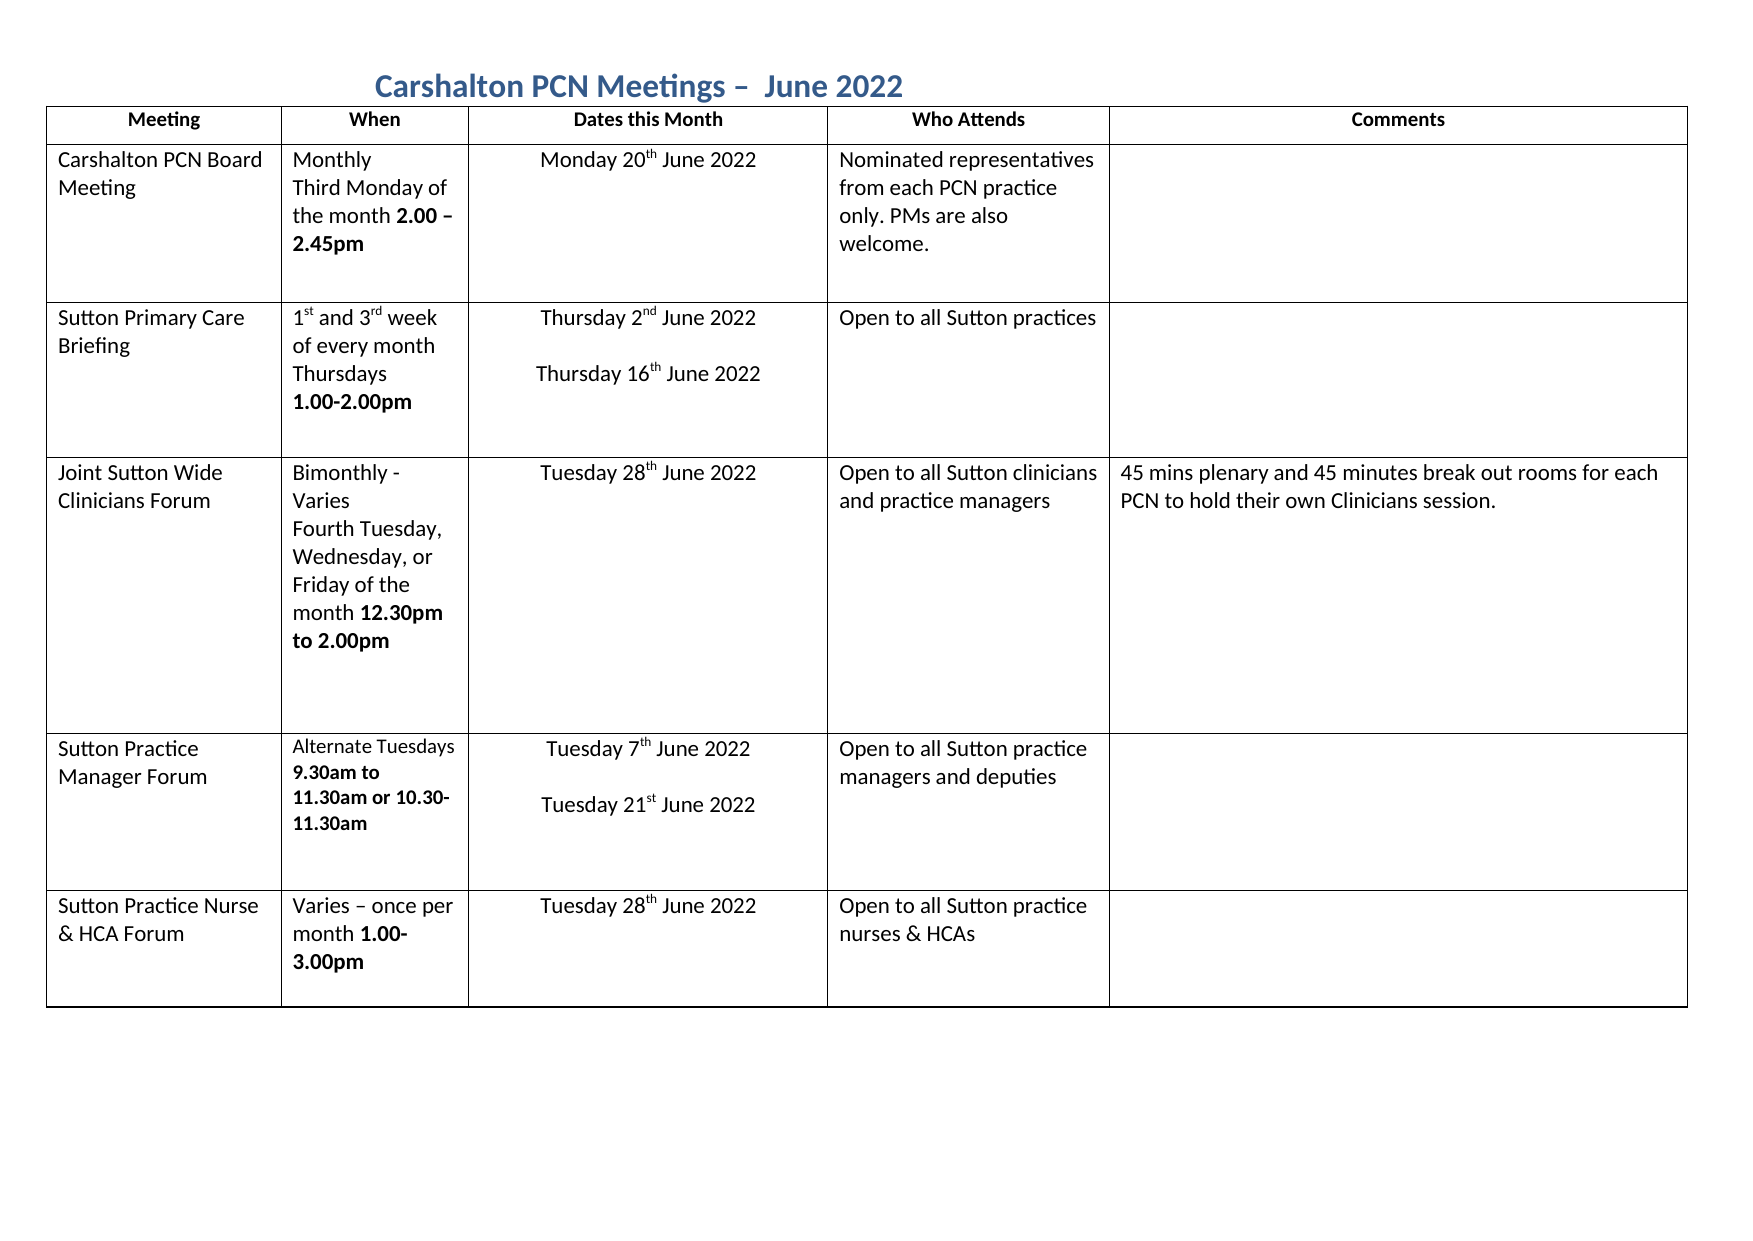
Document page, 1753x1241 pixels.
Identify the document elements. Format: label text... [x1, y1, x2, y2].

table_header Comments [1110, 107, 1687, 144]
table_cell Sutton Practice Nurse & HCA Forum [47, 891, 281, 1006]
table_cell Open to all Sutton practices [828, 303, 1109, 457]
table_cell [1110, 303, 1687, 457]
table_cell Open to all Sutton practice nurses & HCAs [828, 891, 1109, 1006]
table_cell Open to all Sutton practice managers and deputies [828, 734, 1109, 890]
table_cell Joint Sutton Wide Clinicians Forum [47, 458, 281, 733]
table_cell Thursday 2nd June 2022 Thursday 16th June 2022 [469, 303, 827, 457]
table_cell Carshalton PCN Board Meeting [47, 145, 281, 302]
table_header When [282, 107, 468, 144]
table_cell Sutton Practice Manager Forum [47, 734, 281, 890]
table_header Dates this Month [469, 107, 827, 144]
table_cell [1110, 145, 1687, 302]
table_cell Nominated representatives from each PCN practice only. PMs are also welcome. [828, 145, 1109, 302]
table_cell Sutton Primary Care Briefing [47, 303, 281, 457]
table_cell Tuesday 28th June 2022 [469, 891, 827, 1006]
table_cell Alternate Tuesdays 9.30am to 11.30am or 10.30-11.30am [282, 734, 468, 890]
subtitle Carshalton PCN Meetings – June 2022 [300, 65, 1602, 106]
table_cell Varies – once per month 1.00-3.00pm [282, 891, 468, 1006]
table_cell 1st and 3rd week of every month Thursdays 1.00-2.00pm [282, 303, 468, 457]
table_cell 45 mins plenary and 45 minutes break out rooms for each PCN to hold their own Clinicians session. [1110, 458, 1687, 733]
table_cell [1110, 734, 1687, 890]
table_header Meeting [47, 107, 281, 144]
table_cell Monthly Third Monday of the month 2.00 – 2.45pm [282, 145, 468, 302]
table_header Who Attends [828, 107, 1109, 144]
table_cell Monday 20th June 2022 [469, 145, 827, 302]
table_cell Open to all Sutton clinicians and practice managers [828, 458, 1109, 733]
table_cell [1110, 891, 1687, 1006]
table_cell Bimonthly - Varies Fourth Tuesday, Wednesday, or Friday of the month 12.30pm to 2.00pm [282, 458, 468, 733]
table_cell Tuesday 7th June 2022 Tuesday 21st June 2022 [469, 734, 827, 890]
table_cell Tuesday 28th June 2022 [469, 458, 827, 733]
